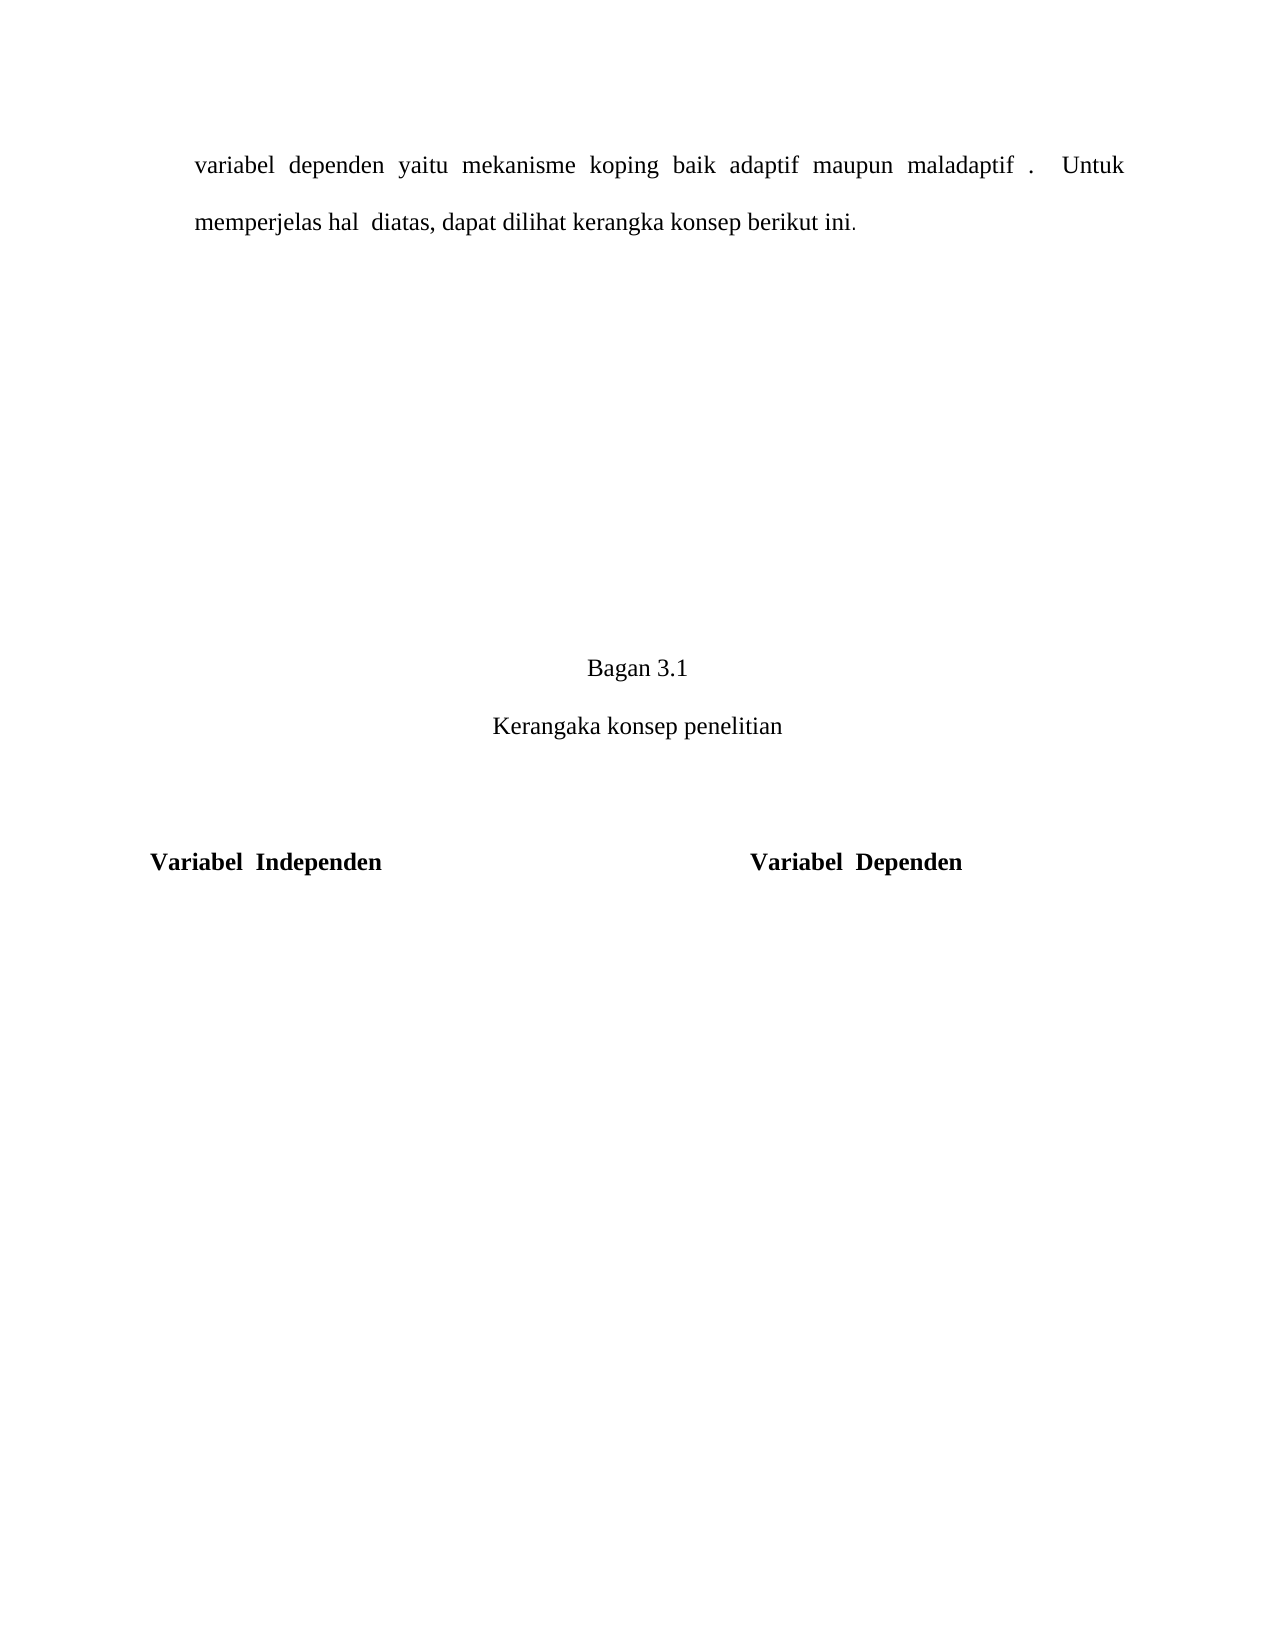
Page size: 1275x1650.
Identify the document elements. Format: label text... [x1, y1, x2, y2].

text Variabel Independen Variabel Dependen [150, 847, 1125, 876]
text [194, 150, 1125, 236]
text Kerangaka konsep penelitian [150, 711, 1125, 740]
text Bagan 3.1 [150, 653, 1125, 682]
